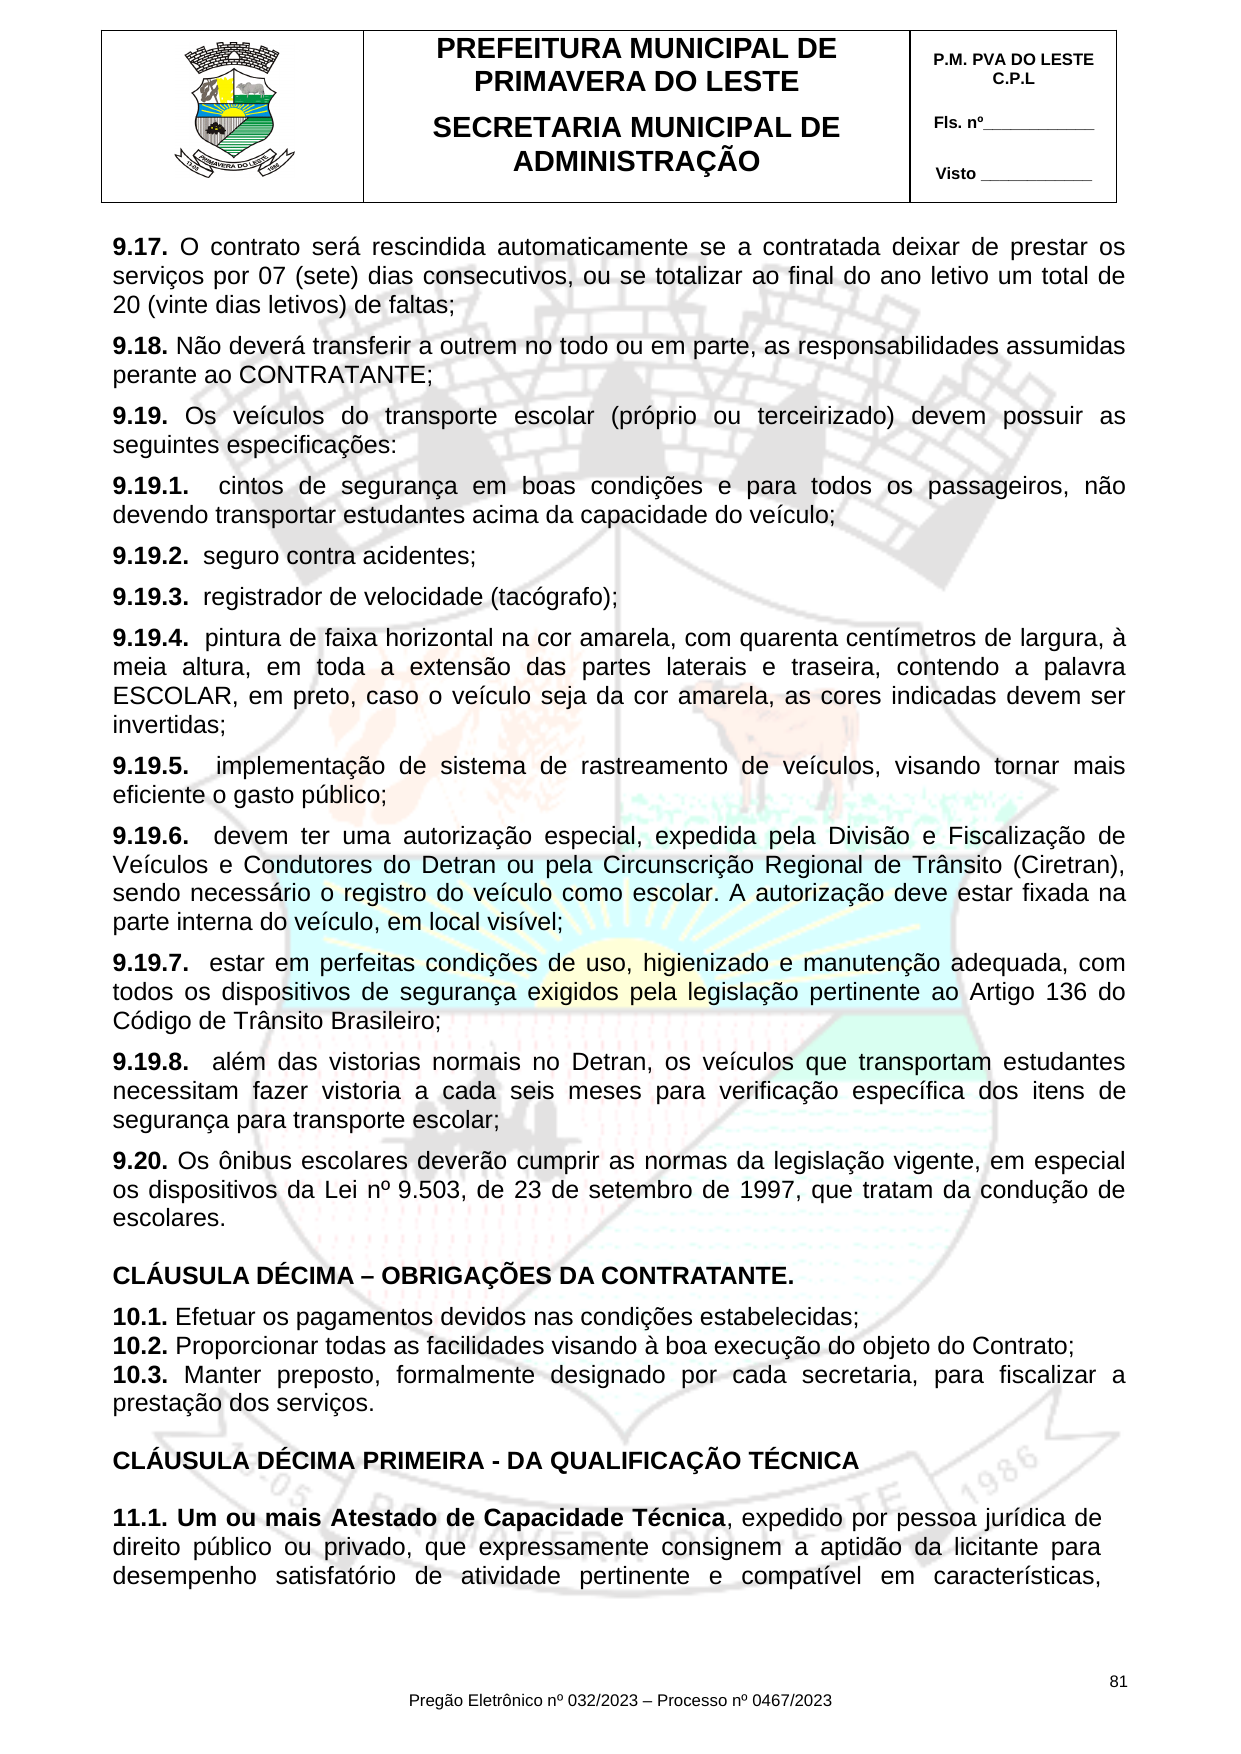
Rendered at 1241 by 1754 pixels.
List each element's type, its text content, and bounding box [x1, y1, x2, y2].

list 9.18. Não deverá transferir a outrem no todo ou em parte, as responsabilidades assumidas perante ao CONTRATANTE; [112, 331, 1128, 388]
list 9.19.1. cintos de segurança em boas condições e para todos os passageiros, não devendo transportar estudantes acima da capacidade do veículo; [112, 471, 1128, 528]
list 10.1. Efetuar os pagamentos devidos nas condições estabelecidas; [112, 1302, 1128, 1331]
list 9.19.6. devem ter uma autorização especial, expedida pela Divisão e Fiscalização de Veículos e Condutores do Detran ou pela Circunscrição Regional de Trânsito (Ciretran), sendo necessário o registro do veículo como escolar. A autorização deve estar fixada na parte interna do veículo, em local visível; [112, 821, 1128, 936]
list CLÁUSULA DÉCIMA PRIMEIRA - DA QUALIFICAÇÃO TÉCNICA [112, 1446, 1128, 1474]
list 9.19.4. pintura de faixa horizontal na cor amarela, com quarenta centímetros de largura, à meia altura, em toda a extensão das partes laterais e traseira, contendo a palavra ESCOLAR, em preto, caso o veículo seja da cor amarela, as cores indicadas devem ser invertidas; [112, 623, 1128, 738]
list 10.3. Manter preposto, formalmente designado por cada secretaria, para fiscalizar a prestação dos serviços. [112, 1359, 1128, 1417]
list 9.17. O contrato será rescindida automaticamente se a contratada deixar de prestar os serviços por 07 (sete) dias consecutivos, ou se totalizar ao final do ano letivo um total de 20 (vinte dias letivos) de faltas; [112, 232, 1128, 318]
list 9.19. Os veículos do transporte escolar (próprio ou terceirizado) devem possuir as seguintes especificações: [112, 401, 1128, 458]
list 10.2. Proporcionar todas as facilidades visando à boa execução do objeto do Contrato; [112, 1331, 1128, 1359]
list 9.20. Os ônibus escolares deverão cumprir as normas da legislação vigente, em especial os dispositivos da Lei nº 9.503, de 23 de setembro de 1997, que tratam da condução de escolares. [112, 1146, 1128, 1232]
picture [174, 42, 295, 178]
list 9.19.2. seguro contra acidentes; [112, 541, 1128, 569]
list CLÁUSULA DÉCIMA – OBRIGAÇÕES DA CONTRATANTE. [112, 1261, 1128, 1289]
list 9.19.7. estar em perfeitas condições de uso, higienizado e manutenção adequada, com todos os dispositivos de segurança exigidos pela legislação pertinente ao Artigo 136 do Código de Trânsito Brasileiro; [112, 948, 1128, 1034]
list 9.19.8. além das vistorias normais no Detran, os veículos que transportam estudantes necessitam fazer vistoria a cada seis meses para verificação específica dos itens de segurança para transporte escolar; [112, 1047, 1128, 1133]
list 9.19.5. implementação de sistema de rastreamento de veículos, visando tornar mais eficiente o gasto público; [112, 751, 1128, 808]
list 9.19.3. registrador de velocidade (tacógrafo); [112, 582, 1128, 611]
